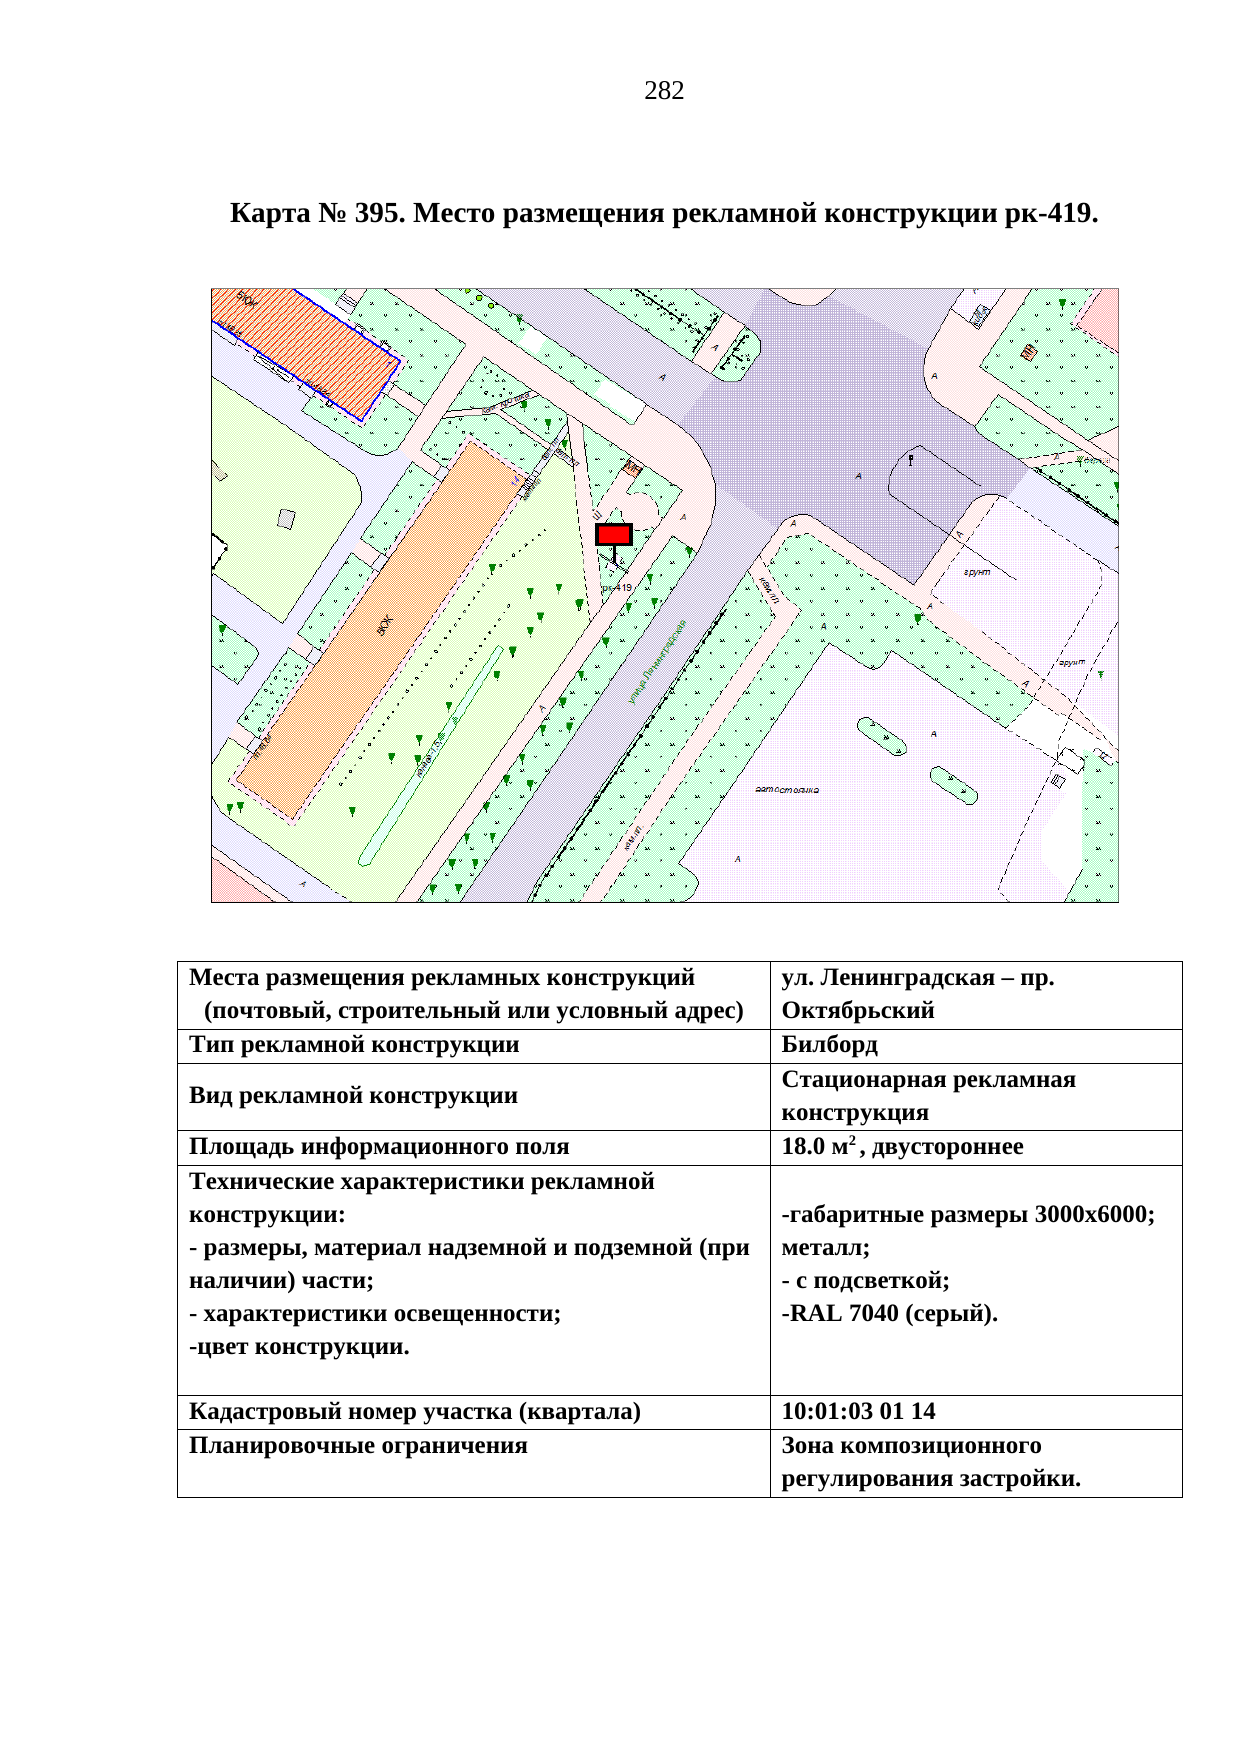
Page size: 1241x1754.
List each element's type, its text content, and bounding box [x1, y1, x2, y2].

table_cell Стационарная рекламная конструкция [771, 1064, 1182, 1130]
table_cell Тип рекламной конструкции [178, 1030, 770, 1063]
table_cell Планировочные ограничения [178, 1430, 770, 1497]
picture [177, 255, 1152, 936]
table_cell , двустороннее [771, 1131, 1182, 1165]
table_cell Вид рекламной конструкции [178, 1064, 770, 1130]
table_header Места размещения рекламных конструкций (почтовый, строительный или условный адрес) [178, 962, 770, 1028]
table_cell -габаритные размеры 3000х6000; металл; - с подсветкой; -RAL 7040 (серый). [771, 1166, 1182, 1395]
table_header ул. Ленинградская – пр. Октябрьский [771, 962, 1182, 1028]
table_cell Технические характеристики рекламной конструкции: - размеры, материал надземной и подземной (при наличии) части; - характеристики освещенности; -цвет конструкции. [178, 1166, 770, 1395]
table_cell Билборд [771, 1030, 1182, 1063]
text Карта № 395. Место размещения рекламной конструкции рк-419. [177, 196, 1152, 229]
table_cell Кадастровый номер участка (квартала) [178, 1396, 770, 1429]
table_cell 10:01:03 01 14 [771, 1396, 1182, 1429]
table_cell Зона композиционного регулирования застройки. [771, 1430, 1182, 1497]
table_cell Площадь информационного поля [178, 1131, 770, 1165]
